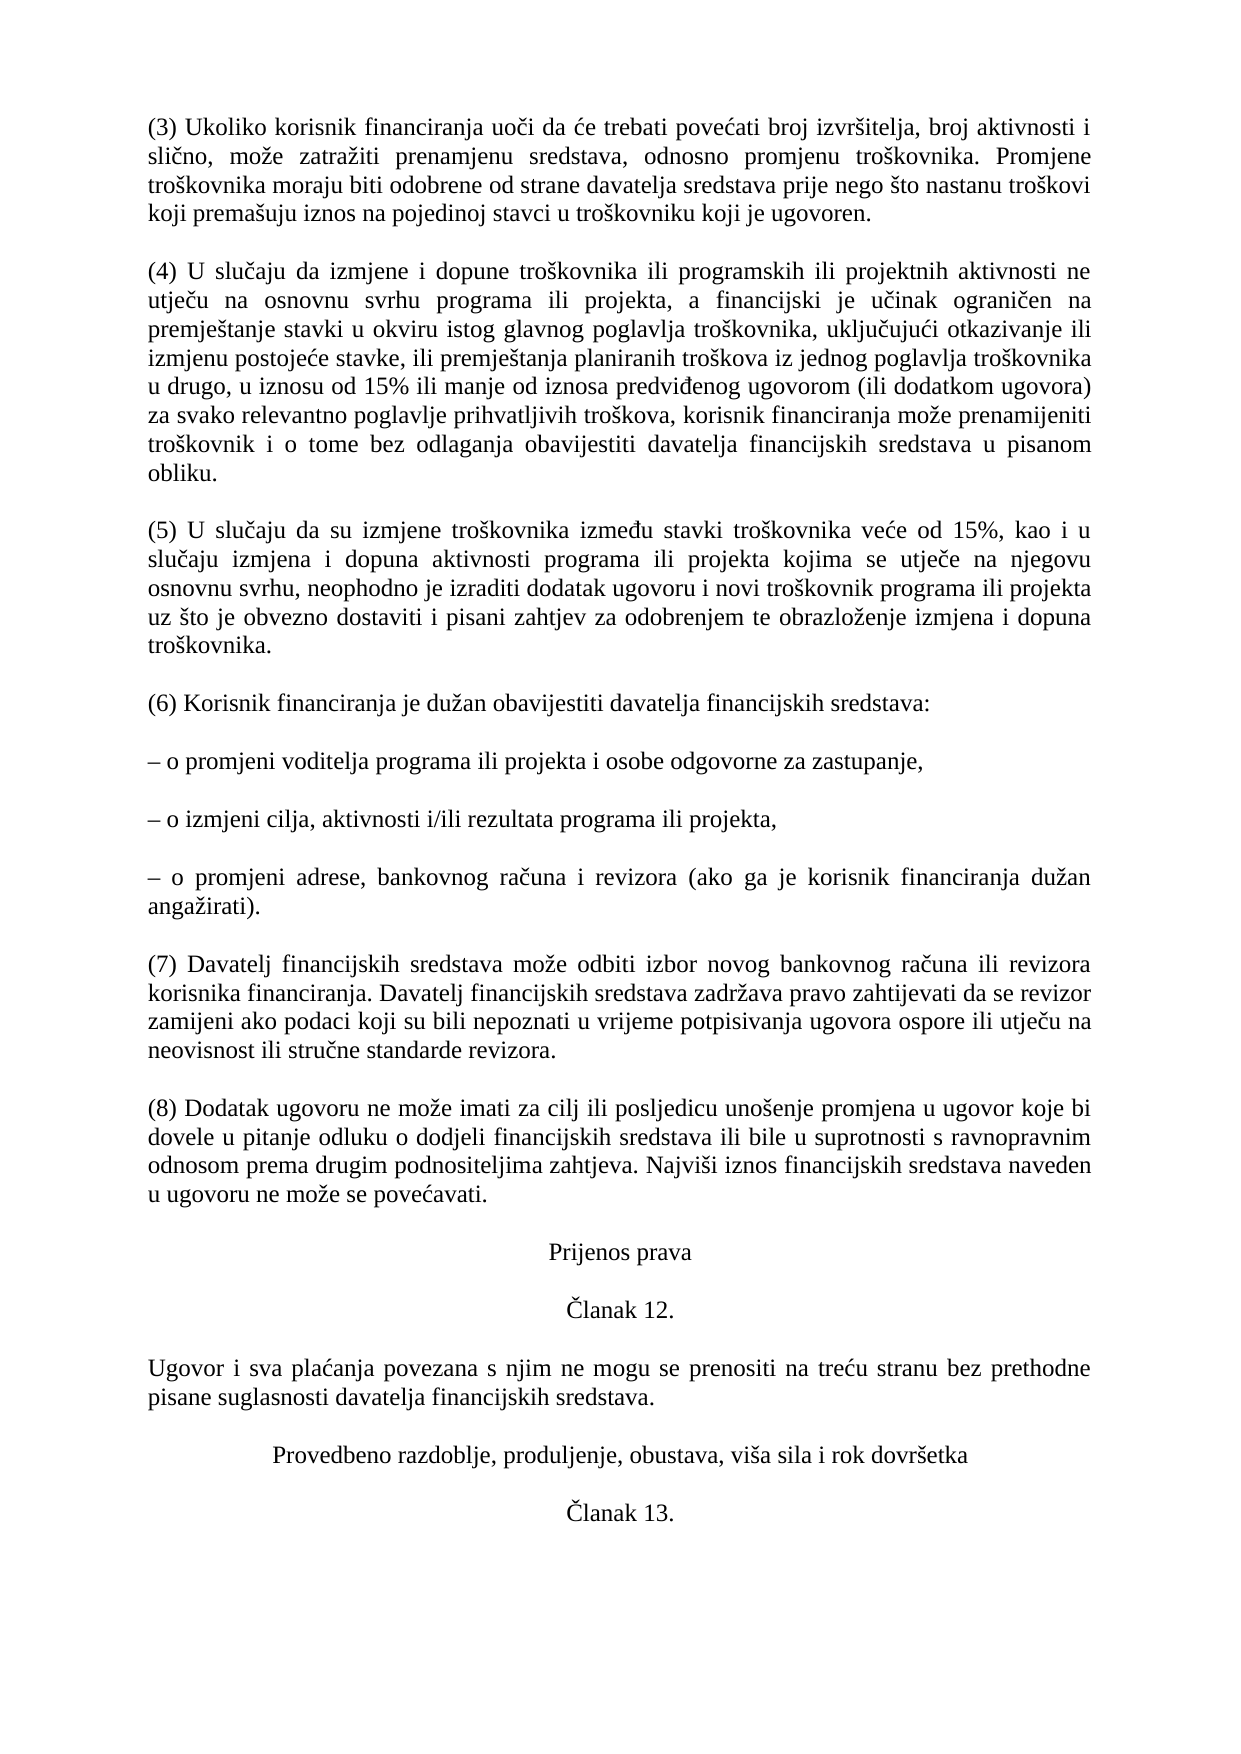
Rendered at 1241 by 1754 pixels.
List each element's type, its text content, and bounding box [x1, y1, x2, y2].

text (6) Korisnik financiranja je dužan obavijestiti davatelja financijskih sredstava: [148, 688, 1092, 717]
text Ugovor i sva plaćanja povezana s njim ne mogu se prenositi na treću stranu bez prethodne pisane suglasnosti davatelja financijskih sredstava. [148, 1353, 1092, 1411]
text – o izmjeni cilja, aktivnosti i/ili rezultata programa ili projekta, [148, 804, 1092, 833]
text (7) Davatelj financijskih sredstava može odbiti izbor novog bankovnog računa ili revizora korisnika financiranja. Davatelj financijskih sredstava zadržava pravo zahtijevati da se revizor zamijeni ako podaci koji su bili nepoznati u vrijeme potpisivanja ugovora ospore ili utječu na neovisnost ili stručne standarde revizora. [148, 949, 1092, 1064]
text – o promjeni adrese, bankovnog računa i revizora (ako ga je korisnik financiranja dužan angažirati). [148, 862, 1092, 920]
text Članak 13. [148, 1498, 1092, 1526]
text (4) U slučaju da izmjene i dopune troškovnika ili programskih ili projektnih aktivnosti ne utječu na osnovnu svrhu programa ili projekta, a financijski je učinak ograničen na premještanje stavki u okviru istog glavnog poglavlja troškovnika, uključujući otkazivanje ili izmjenu postojeće stavke, ili premještanja planiranih troškova iz jednog poglavlja troškovnika u drugo, u iznosu od 15% ili manje od iznosa predviđenog ugovorom (ili dodatkom ugovora) za svako relevantno poglavlje prihvatljivih troškova, korisnik financiranja može prenamijeniti troškovnik i o tome bez odlaganja obavijestiti davatelja financijskih sredstava u pisanom obliku. [148, 256, 1092, 486]
text (8) Dodatak ugovoru ne može imati za cilj ili posljedicu unošenje promjena u ugovor koje bi dovele u pitanje odluku o dodjeli financijskih sredstava ili bile u suprotnosti s ravnopravnim odnosom prema drugim podnositeljima zahtjeva. Najviši iznos financijskih sredstava naveden u ugovoru ne može se povećavati. [148, 1093, 1092, 1208]
text (5) U slučaju da su izmjene troškovnika između stavki troškovnika veće od 15%, kao i u slučaju izmjena i dopuna aktivnosti programa ili projekta kojima se utječe na njegovu osnovnu svrhu, neophodno je izraditi dodatak ugovoru i novi troškovnik programa ili projekta uz što je obvezno dostaviti i pisani zahtjev za odobrenjem te obrazloženje izmjena i dopuna troškovnika. [148, 516, 1092, 659]
text Članak 12. [148, 1295, 1092, 1324]
text (3) Ukoliko korisnik financiranja uoči da će trebati povećati broj izvršitelja, broj aktivnosti i slično, može zatražiti prenamjenu sredstava, odnosno promjenu troškovnika. Promjene troškovnika moraju biti odobrene od strane davatelja sredstava prije nego što nastanu troškovi koji premašuju iznos na pojedinoj stavci u troškovniku koji je ugovoren. [148, 112, 1092, 227]
text Prijenos prava [148, 1237, 1092, 1266]
text – o promjeni voditelja programa ili projekta i osobe odgovorne za zastupanje, [148, 746, 1092, 775]
text Provedbeno razdoblje, produljenje, obustava, viša sila i rok dovršetka [148, 1440, 1092, 1468]
